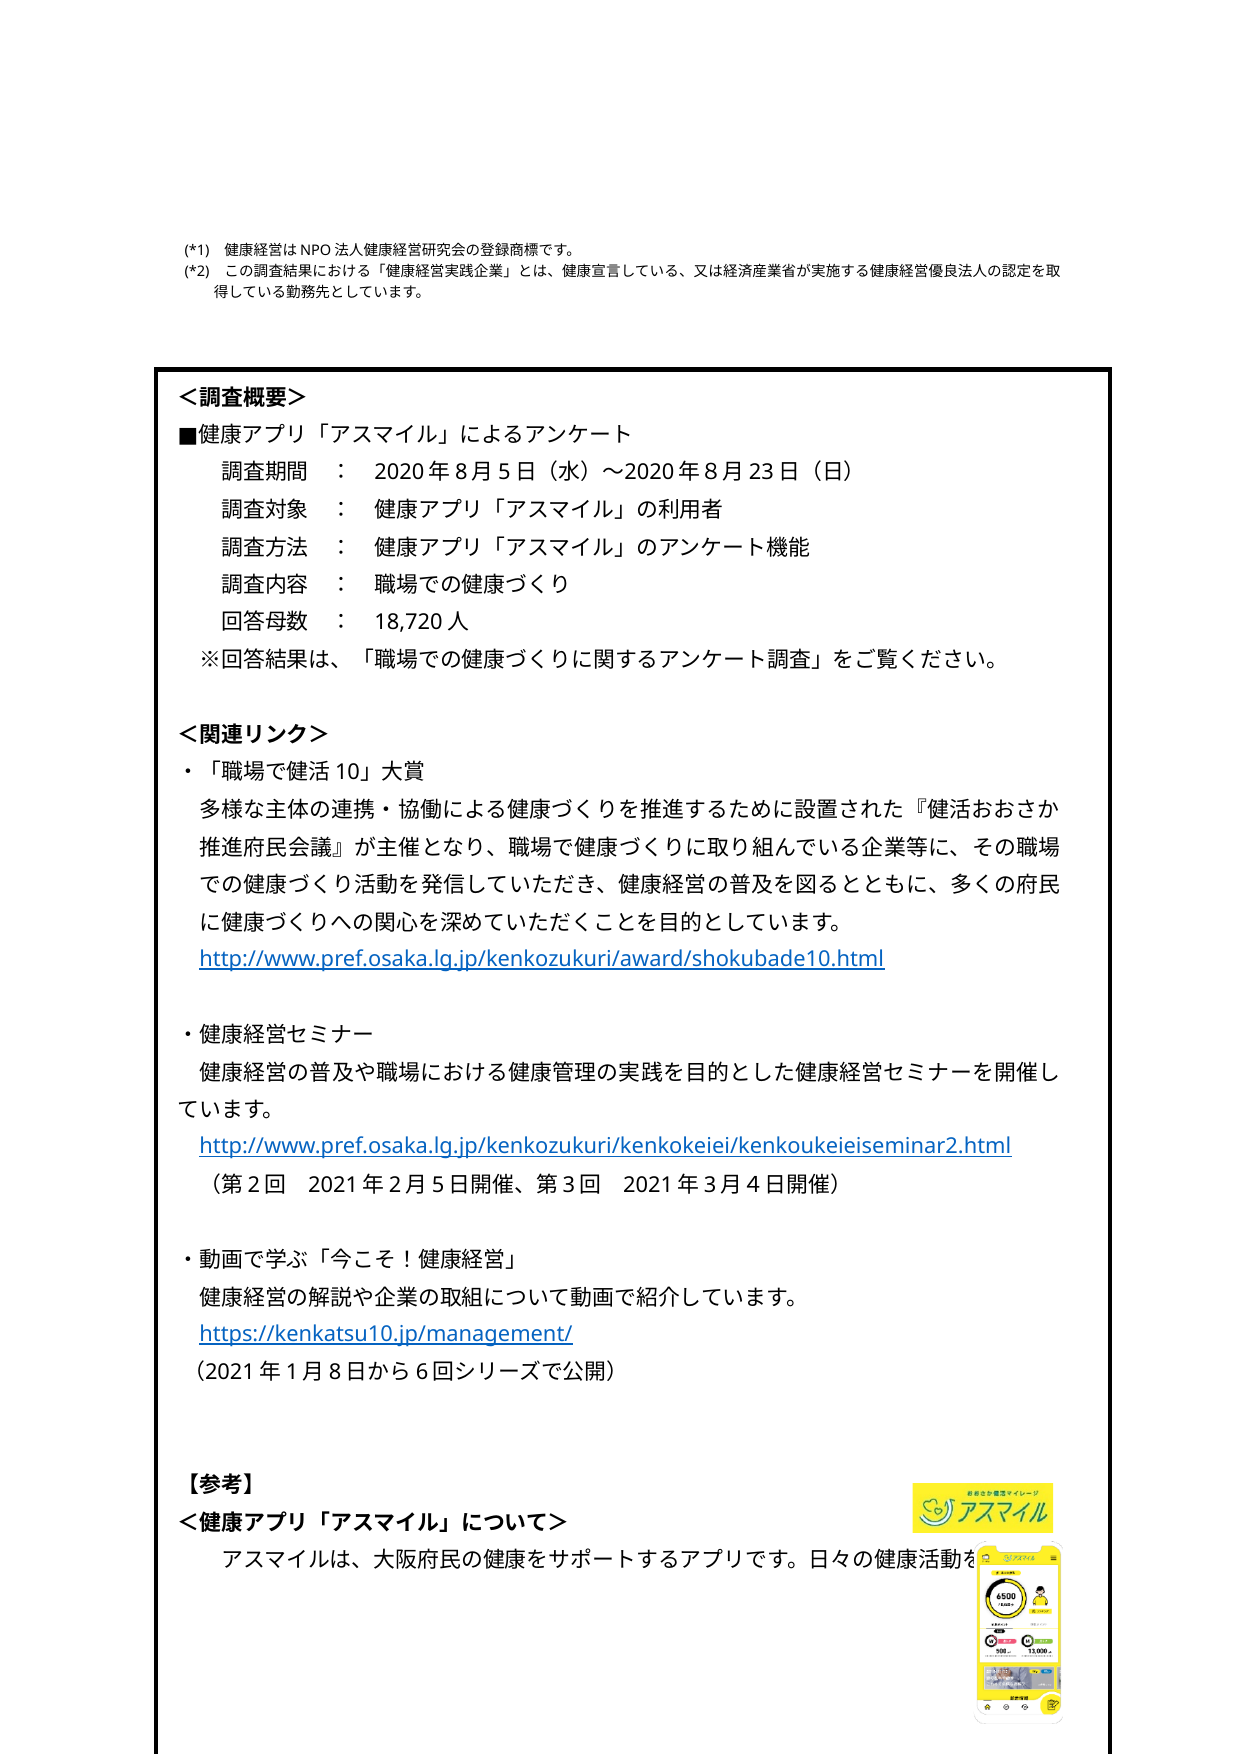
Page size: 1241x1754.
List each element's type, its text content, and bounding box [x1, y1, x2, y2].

text ・健康経営セミナー [177, 1014, 1063, 1052]
text 調査方法 ： 健康アプリ「アスマイル」のアンケート機能 [177, 527, 1063, 564]
text 調査対象 ： 健康アプリ「アスマイル」の利用者 [177, 489, 1063, 527]
text http://www.pref.osaka.lg.jp/kenkozukuri/kenkokeiei/kenkoukeieiseminar2.html [177, 1127, 1063, 1164]
text 調査期間 ： 2020年8月5日（水）～2020年８月23日（日） [177, 452, 1063, 489]
picture [912, 1483, 1054, 1533]
text (*1) 健康経営はNPO法人健康経営研究会の登録商標です。 [184, 238, 1063, 259]
text 調査内容 ： 職場での健康づくり [177, 564, 1063, 602]
text ＜健康アプリ「アスマイル」について＞ [177, 1502, 1063, 1539]
picture [973, 1541, 1063, 1724]
text （2021年1月8日から6回シリーズで公開） [177, 1352, 1063, 1389]
text 健康経営の普及や職場における健康管理の実践を目的とした健康経営セミナーを開催しています。 [177, 1052, 1063, 1127]
text 【参考】 [177, 1464, 1063, 1502]
text アスマイルは、大阪府民の健康をサポートするアプリです。日々の健康活動を [199, 1539, 1063, 1577]
text https://kenkatsu10.jp/management/ [177, 1314, 1063, 1352]
text ・動画で学ぶ「今こそ！健康経営」 [177, 1239, 1063, 1277]
text ＜関連リンク＞ [177, 714, 1063, 752]
text 回答母数 ： 18,720人 [177, 602, 1063, 639]
text 多様な主体の連携・協働による健康づくりを推進するために設置された『健活おおさか推進府民会議』が主催となり、職場で健康づくりに取り組んでいる企業等に、その職場での健康づくり活動を発信していただき、健康経営の普及を図るとともに、多くの府民に健康づくりへの関心を深めていただくことを目的としています。 [199, 789, 1063, 939]
text ＜調査概要＞ [177, 377, 1063, 414]
text http://www.pref.osaka.lg.jp/kenkozukuri/award/shokubade10.html [177, 939, 1063, 977]
text ■健康アプリ「アスマイル」によるアンケート [177, 414, 1063, 452]
text 健康経営の解説や企業の取組について動画で紹介しています。 [177, 1277, 1063, 1314]
text (*2) この調査結果における「健康経営実践企業」とは、健康宣言している、又は経済産業省が実施する健康経営優良法人の認定を取得している勤務先としています。 [184, 259, 1063, 302]
text ・「職場で健活10」大賞 [177, 752, 1063, 789]
text （第2回 2021年2月5日開催、第3回 2021年3月４日開催） [177, 1164, 1063, 1202]
text ※回答結果は、「職場での健康づくりに関するアンケート調査」をご覧ください。 [177, 639, 1063, 677]
